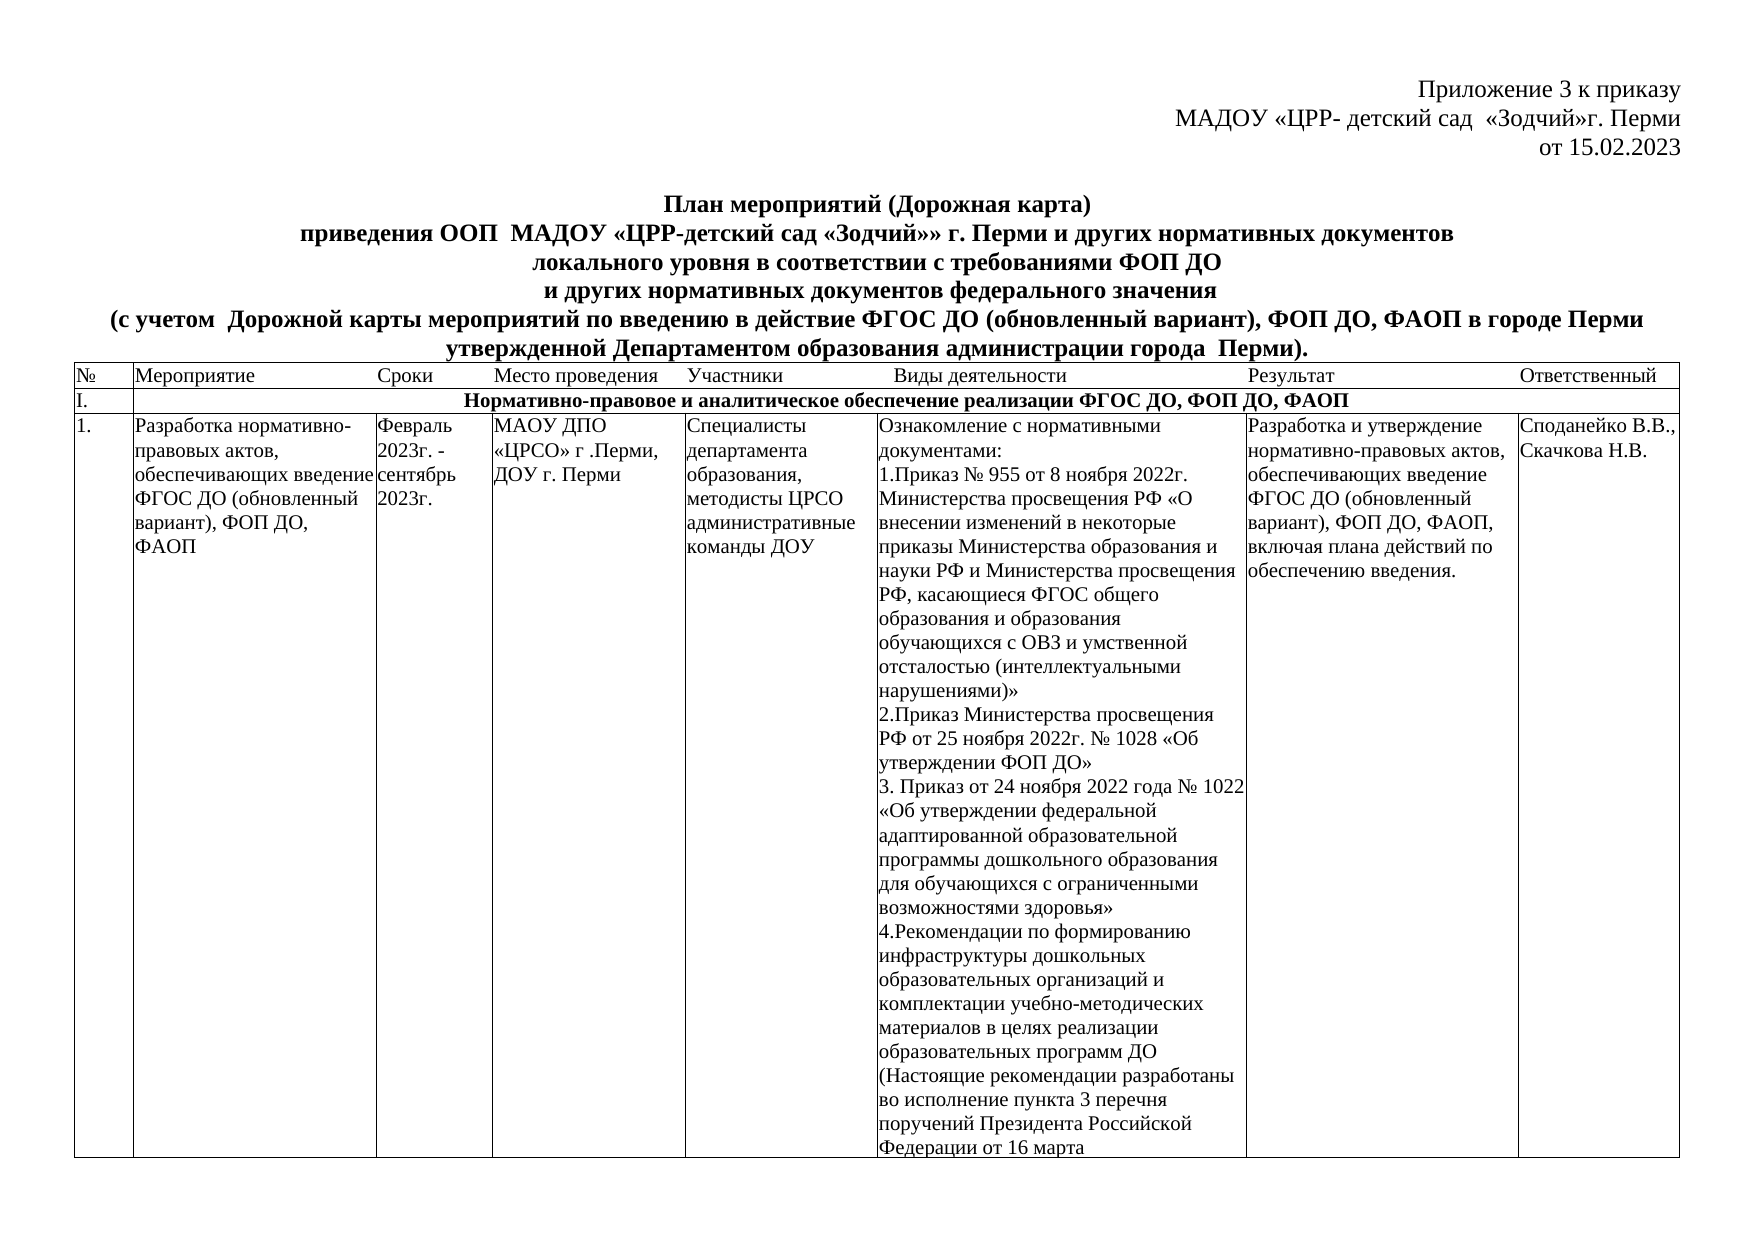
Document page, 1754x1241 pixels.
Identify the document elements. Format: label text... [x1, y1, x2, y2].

table_header Ответственный [1519, 363, 1679, 387]
table_cell I. [75, 389, 133, 412]
table_header Мероприятие [134, 363, 376, 387]
table_header № [75, 363, 133, 387]
table_cell 1. [75, 414, 133, 1157]
table_header Результат [1247, 363, 1518, 387]
table_cell Споданейко В.В., Скачкова Н.В. [1519, 414, 1679, 1157]
table_cell Февраль 2023г. - сентябрь 2023г. [377, 414, 492, 1157]
table_cell Ознакомление с нормативными документами: 1.Приказ № 955 от 8 ноября 2022г. Министерства просвещения РФ «О внесении изменений в некоторые приказы Министерства образования и науки РФ и Министерства просвещения РФ, касающиеся ФГОС общего образования и образования обучающихся с ОВЗ и умственной отсталостью (интеллектуальными нарушениями)» 2.Приказ Министерства просвещения РФ от 25 ноября 2022г. № 1028 «Об утверждении ФОП ДО» 3. Приказ от 24 ноября 2022 года № 1022 «Об утверждении федеральной адаптированной образовательной программы дошкольного образования для обучающихся с ограниченными возможностями здоровья» 4.Рекомендации по формированию инфраструктуры дошкольных образовательных организаций и комплектации учебно-методических материалов в целях реализации образовательных программ ДО (Настоящие рекомендации разработаны во исполнение пункта 3 перечня поручений Президента Российской Федерации от 16 марта [878, 414, 1246, 1157]
text План мероприятий (Дорожная карта) [73, 189, 1681, 218]
table_cell Нормативно-правовое и аналитическое обеспечение реализации ФГОС ДО, ФОП ДО, ФАОП [134, 389, 1679, 412]
text МАДОУ «ЦРР- детский сад «Зодчий»г. Перми [638, 103, 1681, 132]
text от 15.02.2023 [638, 132, 1681, 161]
table_header Участники [686, 363, 878, 387]
table_cell Специалисты департамента образования, методисты ЦРСО административные команды ДОУ [686, 414, 877, 1157]
text Приложение 3 к приказу [638, 74, 1681, 103]
table_header Виды деятельности [878, 363, 1247, 387]
text (с учетом Дорожной карты мероприятий по введению в действие ФГОС ДО (обновленный вариант), ФОП ДО, ФАОП в городе Перми утвержденной Департаментом образования администрации города Перми). [73, 304, 1681, 362]
table_header Место проведения [493, 363, 686, 387]
text приведения ООП МАДОУ «ЦРР-детский сад «Зодчий»» г. Перми и других нормативных документов локального уровня в соответствии с требованиями ФОП ДО [73, 218, 1681, 276]
table_cell Разработка нормативноправовых актов, обеспечивающих введение ФГОС ДО (обновленный вариант), ФОП ДО, ФАОП [134, 414, 376, 1157]
table_cell Разработка и утверждение нормативно-правовых актов, обеспечивающих введение ФГОС ДО (обновленный вариант), ФОП ДО, ФАОП, включая плана действий по обеспечению введения. [1247, 414, 1518, 1157]
table_header Сроки [376, 363, 492, 387]
table_cell МАОУ ДПО «ЦРСО» г .Перми, ДОУ г. Перми [493, 414, 685, 1157]
text и других нормативных документов федерального значения [73, 276, 1681, 304]
